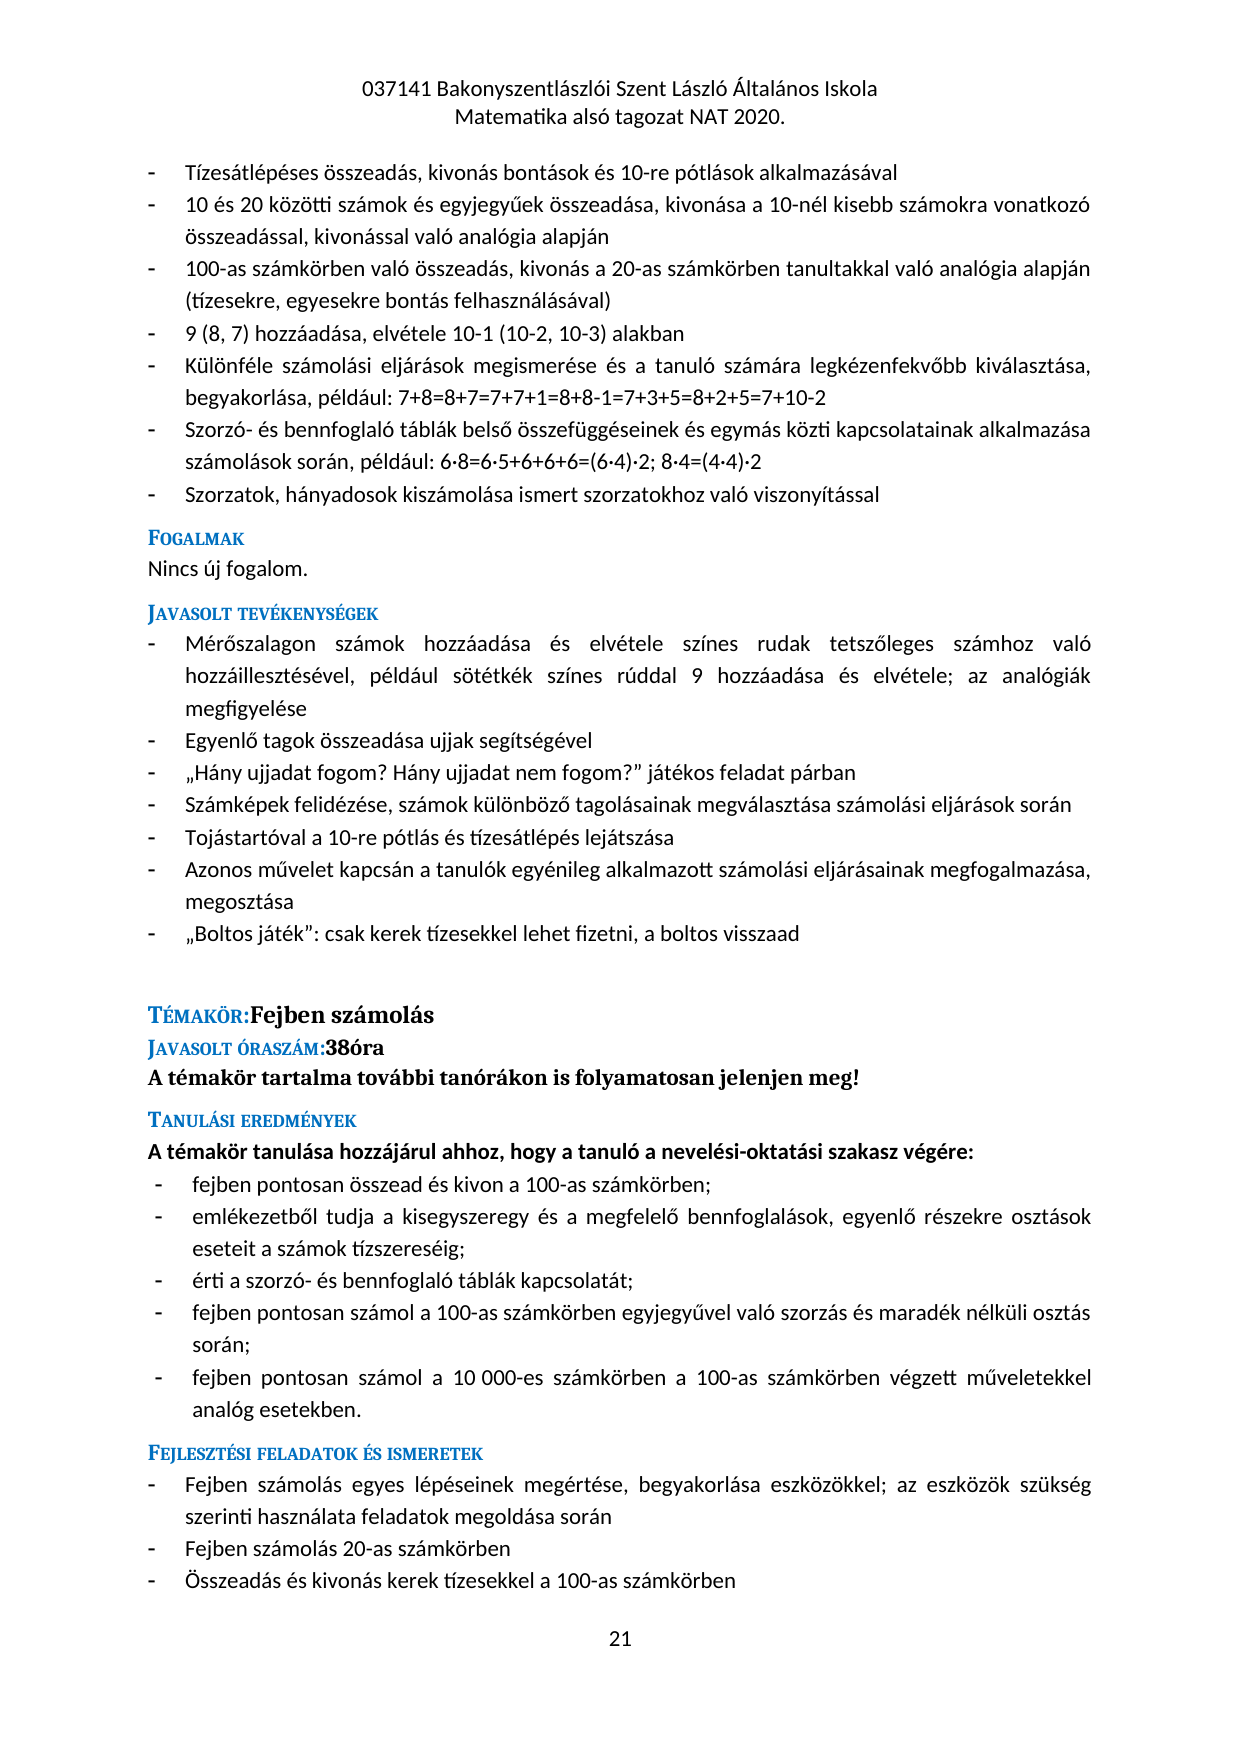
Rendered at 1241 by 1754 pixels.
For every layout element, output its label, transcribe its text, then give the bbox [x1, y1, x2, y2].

list Összeadás és kivonás kerek tízesekkel a 100-as számkörben [148, 1566, 1093, 1594]
subtitle Fejlesztési feladatok és ismeretek [148, 1440, 1093, 1466]
list Azonos művelet kapcsán a tanulók egyénileg alkalmazott számolási eljárásainak megfogalmazása, megosztása [148, 855, 1093, 915]
list Tojástartóval a 10-re pótlás és tízesátlépés lejátszása [148, 823, 1093, 851]
list Egyenlő tagok összeadása ujjak segítségével [148, 726, 1093, 754]
list Számképek felidézése, számok különböző tagolásainak megválasztása számolási eljárások során [148, 790, 1093, 818]
subtitle A témakör tartalma további tanórákon is folyamatosan jelenjen meg! [148, 1064, 1093, 1091]
text A témakör tanulása hozzájárul ahhoz, hogy a tanuló a nevelési-oktatási szakasz végére: [148, 1137, 1093, 1166]
list Tízesátlépéses összeadás, kivonás bontások és 10-re pótlások alkalmazásával [148, 158, 1093, 186]
list „Hány ujjadat fogom? Hány ujjadat nem fogom?” játékos feladat párban [148, 758, 1093, 786]
list Fejben számolás 20-as számkörben [148, 1534, 1093, 1562]
list emlékezetből tudja a kisegyszeregy és a megfelelő bennfoglalások, egyenlő részekre osztások eseteit a számok tízszereséig; [154, 1202, 1093, 1262]
list 9 (8, 7) hozzáadása, elvétele 10-1 (10-2, 10-3) alakban [148, 319, 1093, 347]
list 100-as számkörben való összeadás, kivonás a 20-as számkörben tanultakkal való analógia alapján (tízesekre, egyesekre bontás felhasználásával) [148, 254, 1093, 314]
subtitle Tanulási eredmények [148, 1107, 1093, 1134]
text Nincs új fogalom. [148, 554, 1093, 583]
list Mérőszalagon számok hozzáadása és elvétele színes rudak tetszőleges számhoz való hozzáillesztésével, például sötétkék színes rúddal 9 hozzáadása és elvétele; az analógiák megfigyelése [148, 629, 1093, 722]
text Javasolt óraszám:38óra [148, 1034, 1093, 1061]
list 10 és 20 közötti számok és egyjegyűek összeadása, kivonása a 10-nél kisebb számokra vonatkozó összeadással, kivonással való analógia alapján [148, 190, 1093, 250]
subtitle Javasolt tevékenységek [148, 599, 1093, 626]
list Szorzó- és bennfoglaló táblák belső összefüggéseinek és egymás közti kapcsolatainak alkalmazása számolások során, például: 6·8=6·5+6+6+6=(6·4)·2; 8·4=(4·4)·2 [148, 415, 1093, 476]
list Különféle számolási eljárások megismerése és a tanuló számára legkézenfekvőbb kiválasztása, begyakorlása, például: 7+8=8+7=7+7+1=8+8-1=7+3+5=8+2+5=7+10-2 [148, 351, 1093, 411]
subtitle Fogalmak [148, 524, 1093, 551]
list Szorzatok, hányadosok kiszámolása ismert szorzatokhoz való viszonyítással [148, 480, 1093, 508]
list fejben pontosan számol a 100-as számkörben egyjegyűvel való szorzás és maradék nélküli osztás során; [154, 1298, 1093, 1359]
list fejben pontosan számol a 10 000-es számkörben a 100-as számkörben végzett műveletekkel analóg esetekben. [154, 1363, 1093, 1423]
list fejben pontosan összead és kivon a 100-as számkörben; [154, 1170, 1093, 1198]
list „Boltos játék”: csak kerek tízesekkel lehet fizetni, a boltos visszaad [148, 919, 1093, 947]
text Témakör:Fejben számolás [148, 1001, 1093, 1030]
list Fejben számolás egyes lépéseinek megértése, begyakorlása eszközökkel; az eszközök szükség szerinti használata feladatok megoldása során [148, 1470, 1093, 1530]
list érti a szorzó- és bennfoglaló táblák kapcsolatát; [154, 1266, 1093, 1294]
